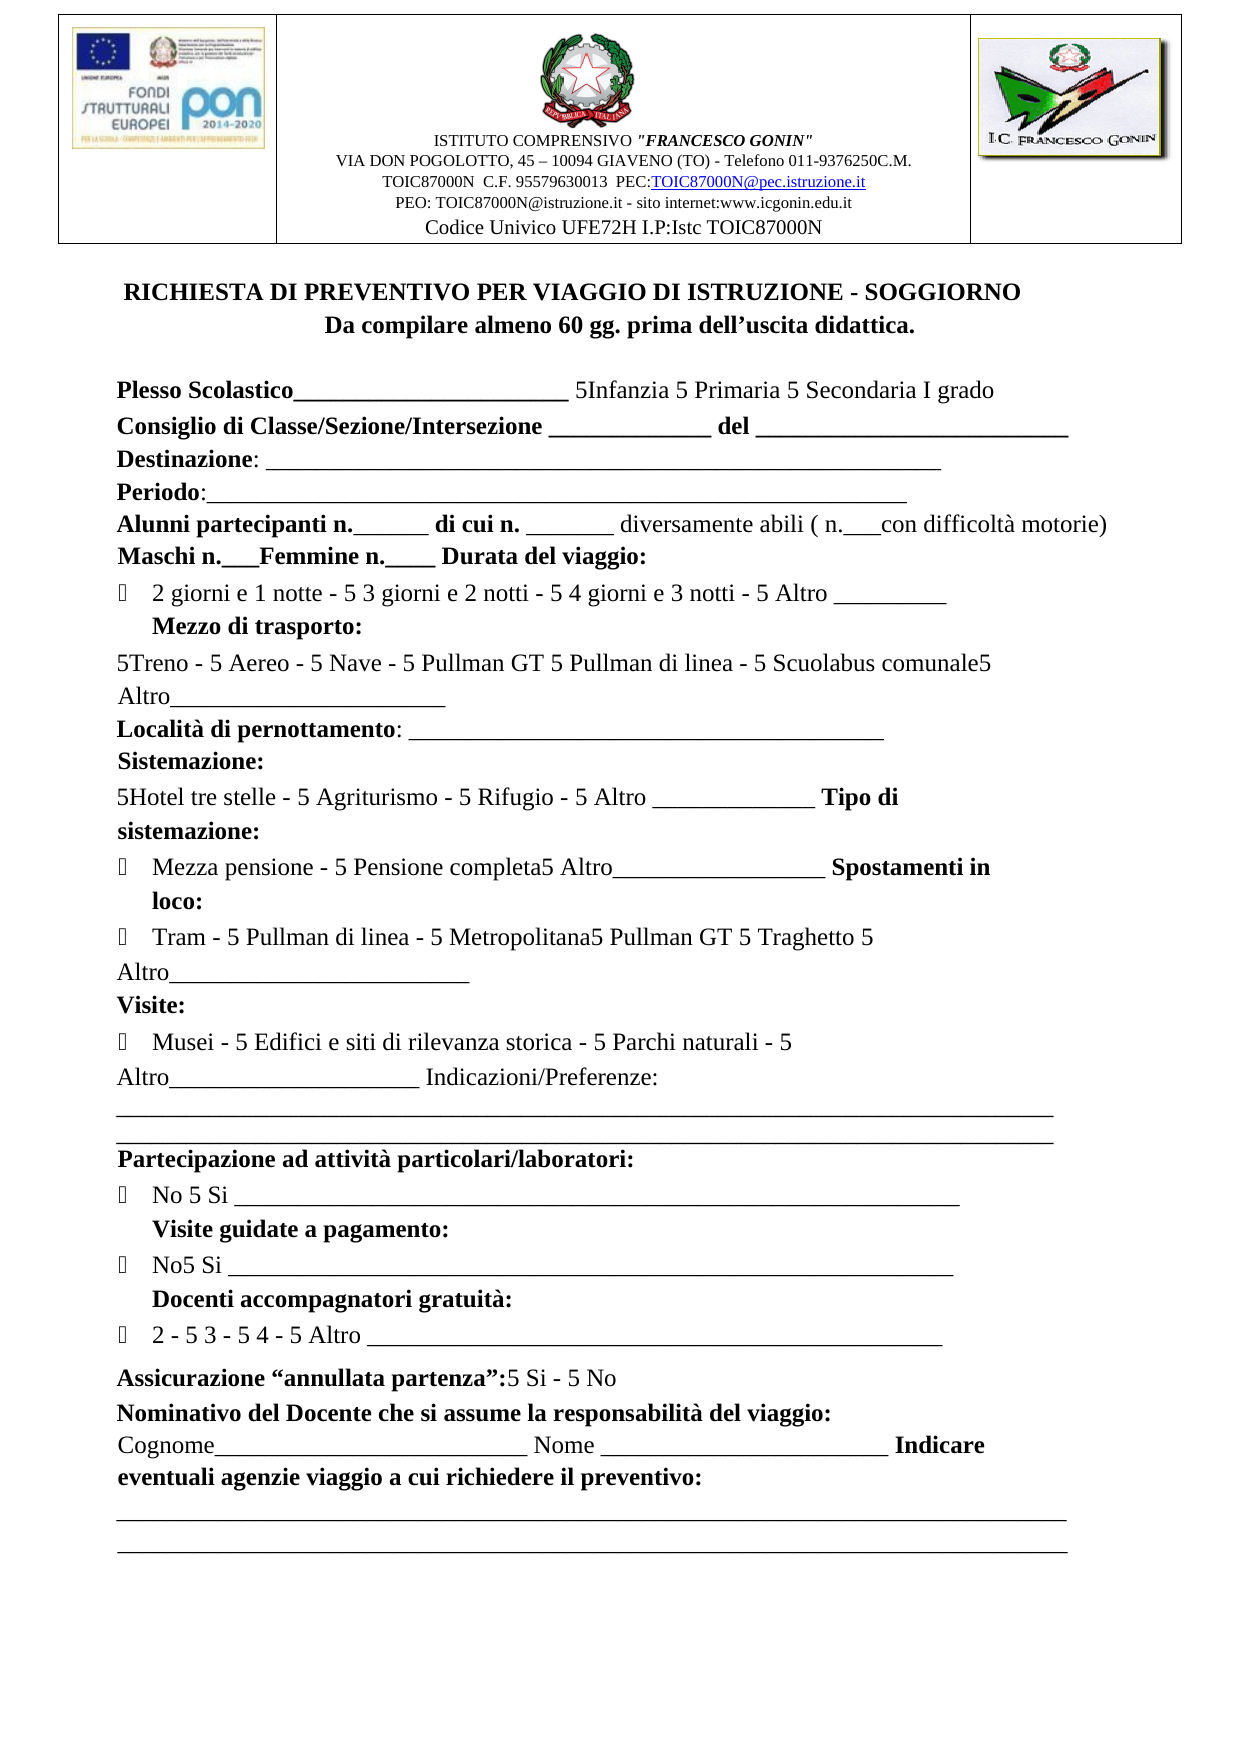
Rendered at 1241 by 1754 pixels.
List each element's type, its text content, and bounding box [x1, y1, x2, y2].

picture [978, 38, 1176, 164]
text Altro________________________ [116, 957, 993, 986]
list Tram -  Pullman di linea -  Metropolitana Pullman GT  Traghetto  [118, 919, 993, 953]
text Hotel tre stelle -  Agriturismo -  Rifugio -  Altro _____________ Tipo di sistemazione: [116, 779, 933, 845]
text Consiglio di Classe/Sezione/Intersezione _____________ del _________________________ [116, 411, 1110, 439]
text Alunni partecipanti n.______ di cui n. _______ diversamente abili ( n.___con difficoltà motorie) Maschi n.___Femmine n.____ Durata del viaggio: [116, 509, 1110, 570]
text Destinazione: ______________________________________________________ [116, 444, 993, 472]
list No  Si __________________________________________________________ Visite guidate a pagamento: [118, 1177, 993, 1243]
picture [72, 27, 265, 149]
text RICHIESTA DI PREVENTIVO PER VIAGGIO DI ISTRUZIONE - SOGGIORNO [118, 277, 1122, 306]
text _________________________________________________________________________________ [116, 1095, 1122, 1118]
list Mezza pensione -  Pensione completa Altro_________________ Spostamenti in loco: [118, 849, 993, 915]
text Da compilare almeno 60 gg. prima dell’uscita didattica. [118, 310, 1122, 339]
list 2 -  3 -  4 -  Altro ______________________________________________ [118, 1317, 993, 1351]
table_header ISTITUTO COMPRENSIVO "FRANCESCO GONIN" VIA DON POGOLOTTO, 45 – 10094 GIAVENO (TO) - Telefono 011-9376250C.M. TOIC87000N C.F. 95579630013 PEC:TOIC87000N@pec.istruzione.it PEO: TOIC87000N@istruzione.it - sito internet:www.icgonin.edu.it Codice Univico UFE72H I.P:Istc TOIC87000N [277, 15, 970, 242]
text Altro____________________ Indicazioni/Preferenze: [116, 1062, 660, 1091]
text Visite: [116, 990, 1110, 1019]
text Plesso Scolastico______________________ Infanzia  Primaria  Secondaria I grado [116, 372, 1110, 406]
list 2 giorni e 1 notte -  3 giorni e 2 notti -  4 giorni e 3 notti -  Altro _________ Mezzo di trasporto: [118, 574, 993, 640]
text Località di pernottamento: ______________________________________ Sistemazione: [116, 714, 993, 775]
table_header [59, 15, 276, 242]
text Periodo:________________________________________________________ [116, 477, 993, 505]
table_header [971, 15, 1181, 242]
text ____________________________________________________________________________ ____________________________________________________________________________ [116, 1495, 1122, 1555]
text _________________________________________________________________________________ Partecipazione ad attività particolari/laboratori: [116, 1122, 1122, 1172]
picture [539, 32, 637, 129]
text Assicurazione “annullata partenza”: Si -  No [116, 1359, 1110, 1393]
list Musei -  Edifici e siti di rilevanza storica -  Parchi naturali -  [118, 1023, 993, 1057]
text Treno -  Aereo -  Nave -  Pullman GT  Pullman di linea -  Scuolabus comunale Altro______________________ [116, 644, 1122, 710]
list No Si __________________________________________________________ Docenti accompagnatori gratuità: [118, 1247, 993, 1313]
text Nominativo del Docente che si assume la responsabilità del viaggio: Cognome_________________________ Nome _______________________ Indicare eventuali agenzie viaggio a cui richiedere il preventivo: [116, 1398, 985, 1491]
